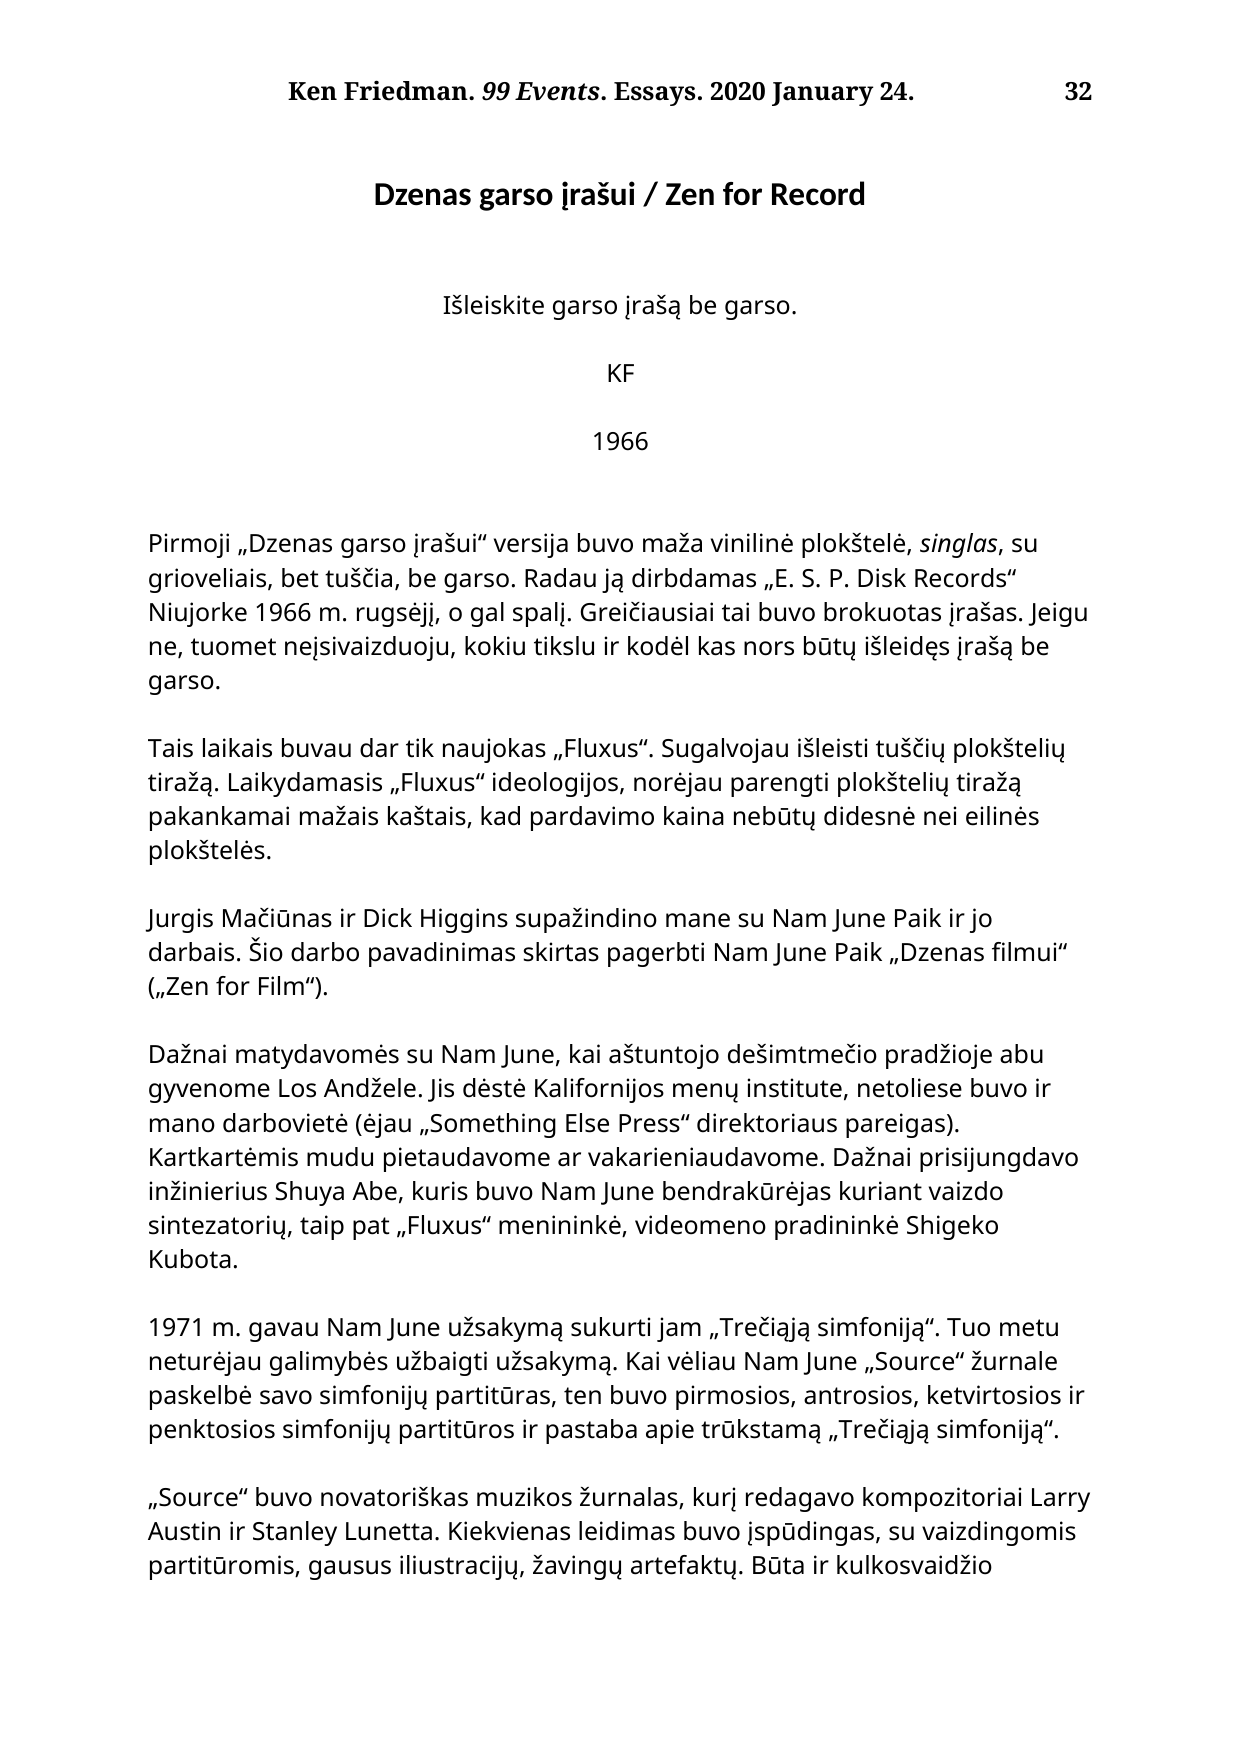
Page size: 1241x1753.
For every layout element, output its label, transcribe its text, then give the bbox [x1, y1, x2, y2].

text 1966 [148, 424, 1093, 458]
text KF [148, 356, 1093, 390]
text Pirmoji „Dzenas garso įrašui“ versija buvo maža vinilinė plokštelė, singlas, su grioveliais, bet tuščia, be garso. Radau ją dirbdamas „E. S. P. Disk Records“ Niujorke 1966 m. rugsėjį, o gal spalį. Greičiausiai tai buvo brokuotas įrašas. Jeigu ne, tuomet neįsivaizduoju, kokiu tikslu ir kodėl kas nors būtų išleidęs įrašą be garso. [148, 526, 1093, 696]
text Išleiskite garso įrašą be garso. [148, 288, 1093, 322]
subtitle Dzenas garso įrašui / Zen for Record [148, 173, 1093, 213]
text Tais laikais buvau dar tik naujokas „Fluxus“. Sugalvojau išleisti tuščių plokštelių tiražą. Laikydamasis „Fluxus“ ideologijos, norėjau parengti plokštelių tiražą pakankamai mažais kaštais, kad pardavimo kaina nebūtų didesnė nei eilinės plokštelės. [148, 731, 1093, 867]
text Jurgis Mačiūnas ir Dick Higgins supažindino mane su Nam June Paik ir jo darbais. Šio darbo pavadinimas skirtas pagerbti Nam June Paik „Dzenas filmui“ („Zen for Film“). [148, 901, 1093, 1003]
text Dažnai matydavomės su Nam June, kai aštuntojo dešimtmečio pradžioje abu gyvenome Los Andžele. Jis dėstė Kalifornijos menų institute, netoliese buvo ir mano darbovietė (ėjau „Something Else Press“ direktoriaus pareigas). Kartkartėmis mudu pietaudavome ar vakarieniaudavome. Dažnai prisijungdavo inžinierius Shuya Abe, kuris buvo Nam June bendrakūrėjas kuriant vaizdo sintezatorių, taip pat „Fluxus“ menininkė, videomeno pradininkė Shigeko Kubota. [148, 1037, 1093, 1276]
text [148, 1480, 1093, 1582]
text 1971 m. gavau Nam June užsakymą sukurti jam „Trečiąją simfoniją“. Tuo metu neturėjau galimybės užbaigti užsakymą. Kai vėliau Nam June „Source“ žurnale paskelbė savo simfonijų partitūras, ten buvo pirmosios, antrosios, ketvirtosios ir penktosios simfonijų partitūros ir pastaba apie trūkstamą „Trečiąją simfoniją“. [148, 1309, 1093, 1446]
